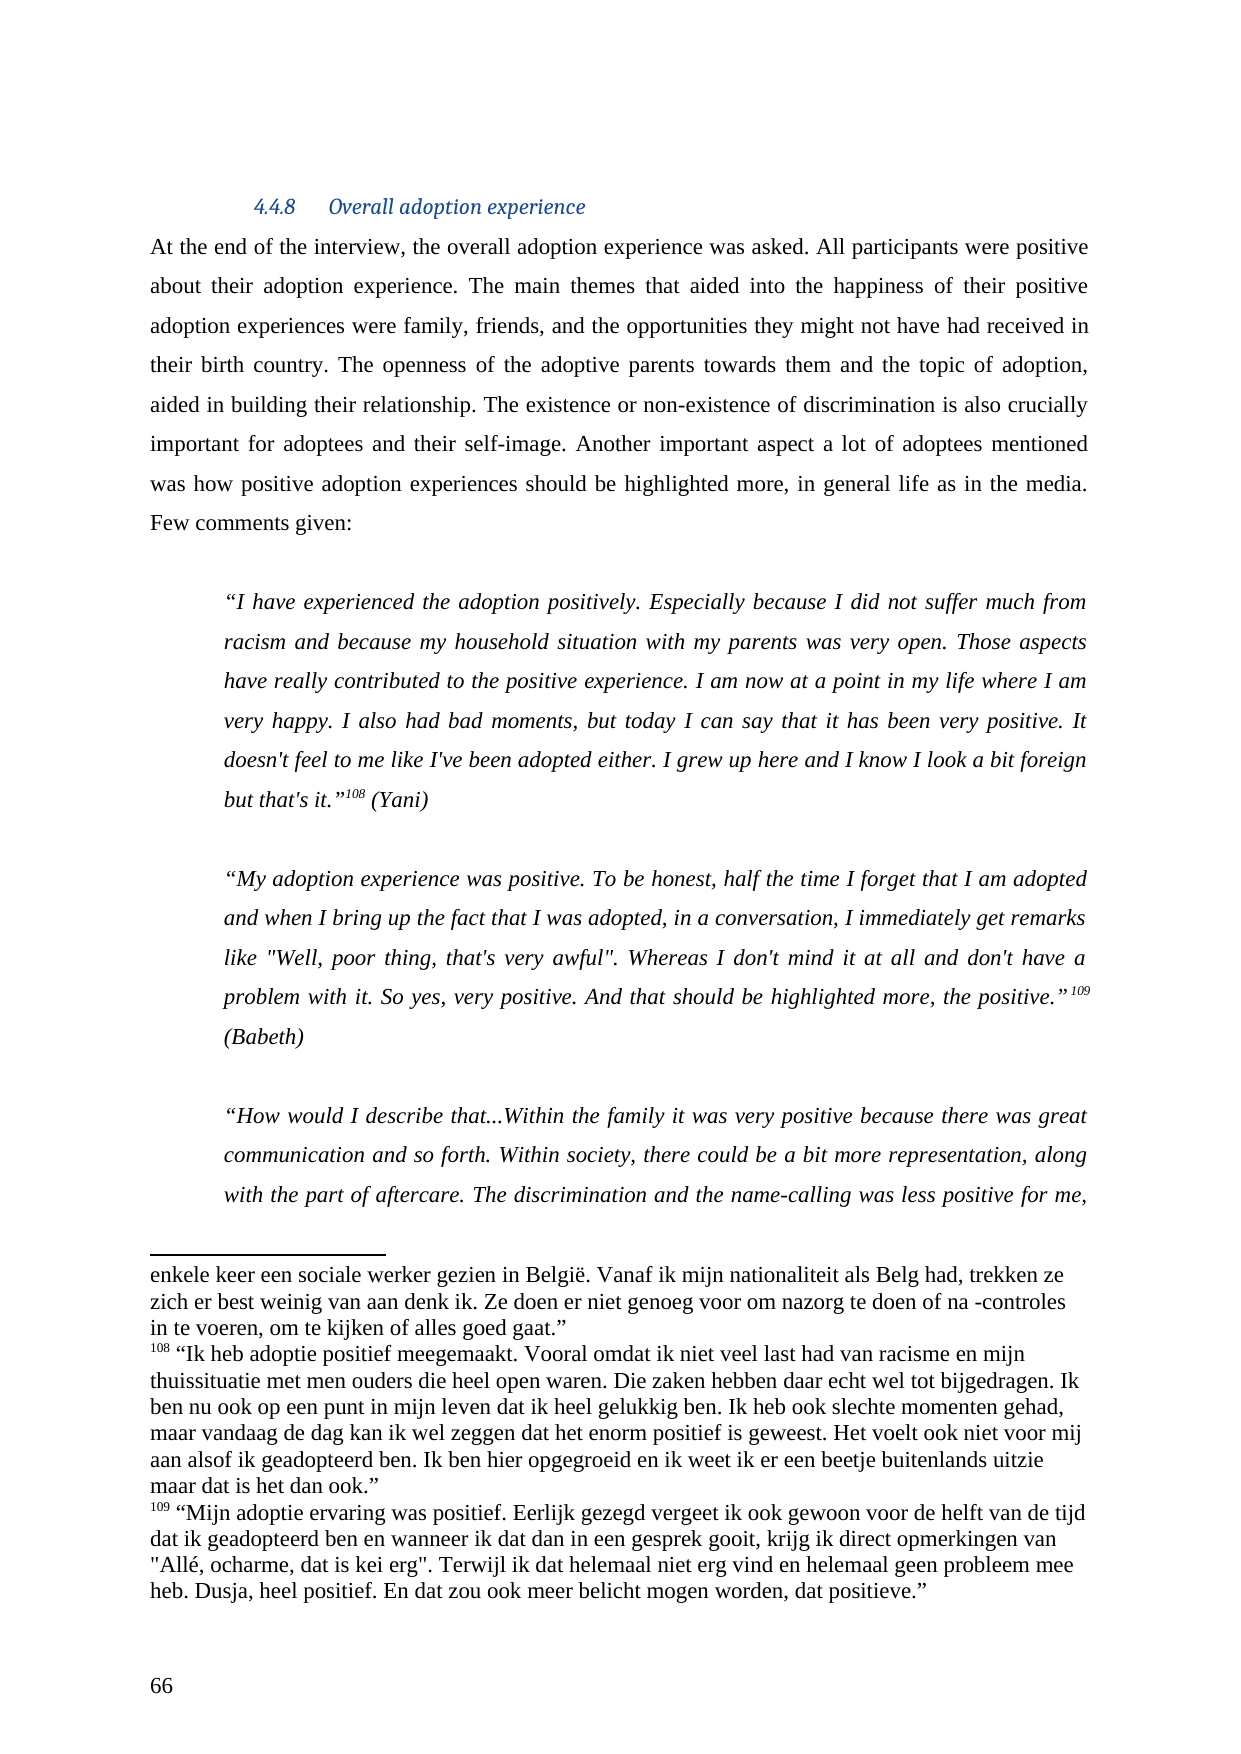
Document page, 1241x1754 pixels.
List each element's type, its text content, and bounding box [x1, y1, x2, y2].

text “How would I describe that...Within the family it was very positive because there was great communication and so forth. Within society, there could be a bit more representation, along with the part of aftercare. The discrimination and the name-calling was less positive for me, of course. I see the adoption itself as a neutral story and I see my friends and family as a positive story.” (Lie) [224, 1102, 1090, 1207]
text “I have experienced the adoption positively. Especially because I did not suffer much from racism and because my household situation with my parents was very open. Those aspects have really contributed to the positive experience. I am now at a point in my life where I am very happy. I also had bad moments, but today I can say that it has been very positive. It doesn't feel to me like I've been adopted either. I grew up here and I know I look a bit foreign but that's it.” (Yani) [224, 588, 1090, 812]
text “My adoption experience was positive. To be honest, half the time I forget that I am adopted and when I bring up the fact that I was adopted, in a conversation, I immediately get remarks like "Well, poor thing, that's very awful". Whereas I don't mind it at all and don't have a problem with it. So yes, very positive. And that should be highlighted more, the positive.” (Babeth) [224, 865, 1090, 1049]
text At the end of the interview, the overall adoption experience was asked. All participants were positive about their adoption experience. The main themes that aided into the happiness of their positive adoption experiences were family, friends, and the opportunities they might not have had received in their birth country. The openness of the adoptive parents towards them and the topic of adoption, aided in building their relationship. The existence or non-existence of discrimination is also crucially important for adoptees and their self-image. Another important aspect a lot of adoptees mentioned was how positive adoption experiences should be highlighted more, in general life as in the media. Few comments given: [150, 233, 1090, 536]
subtitle Overall adoption experience [253, 194, 1090, 220]
